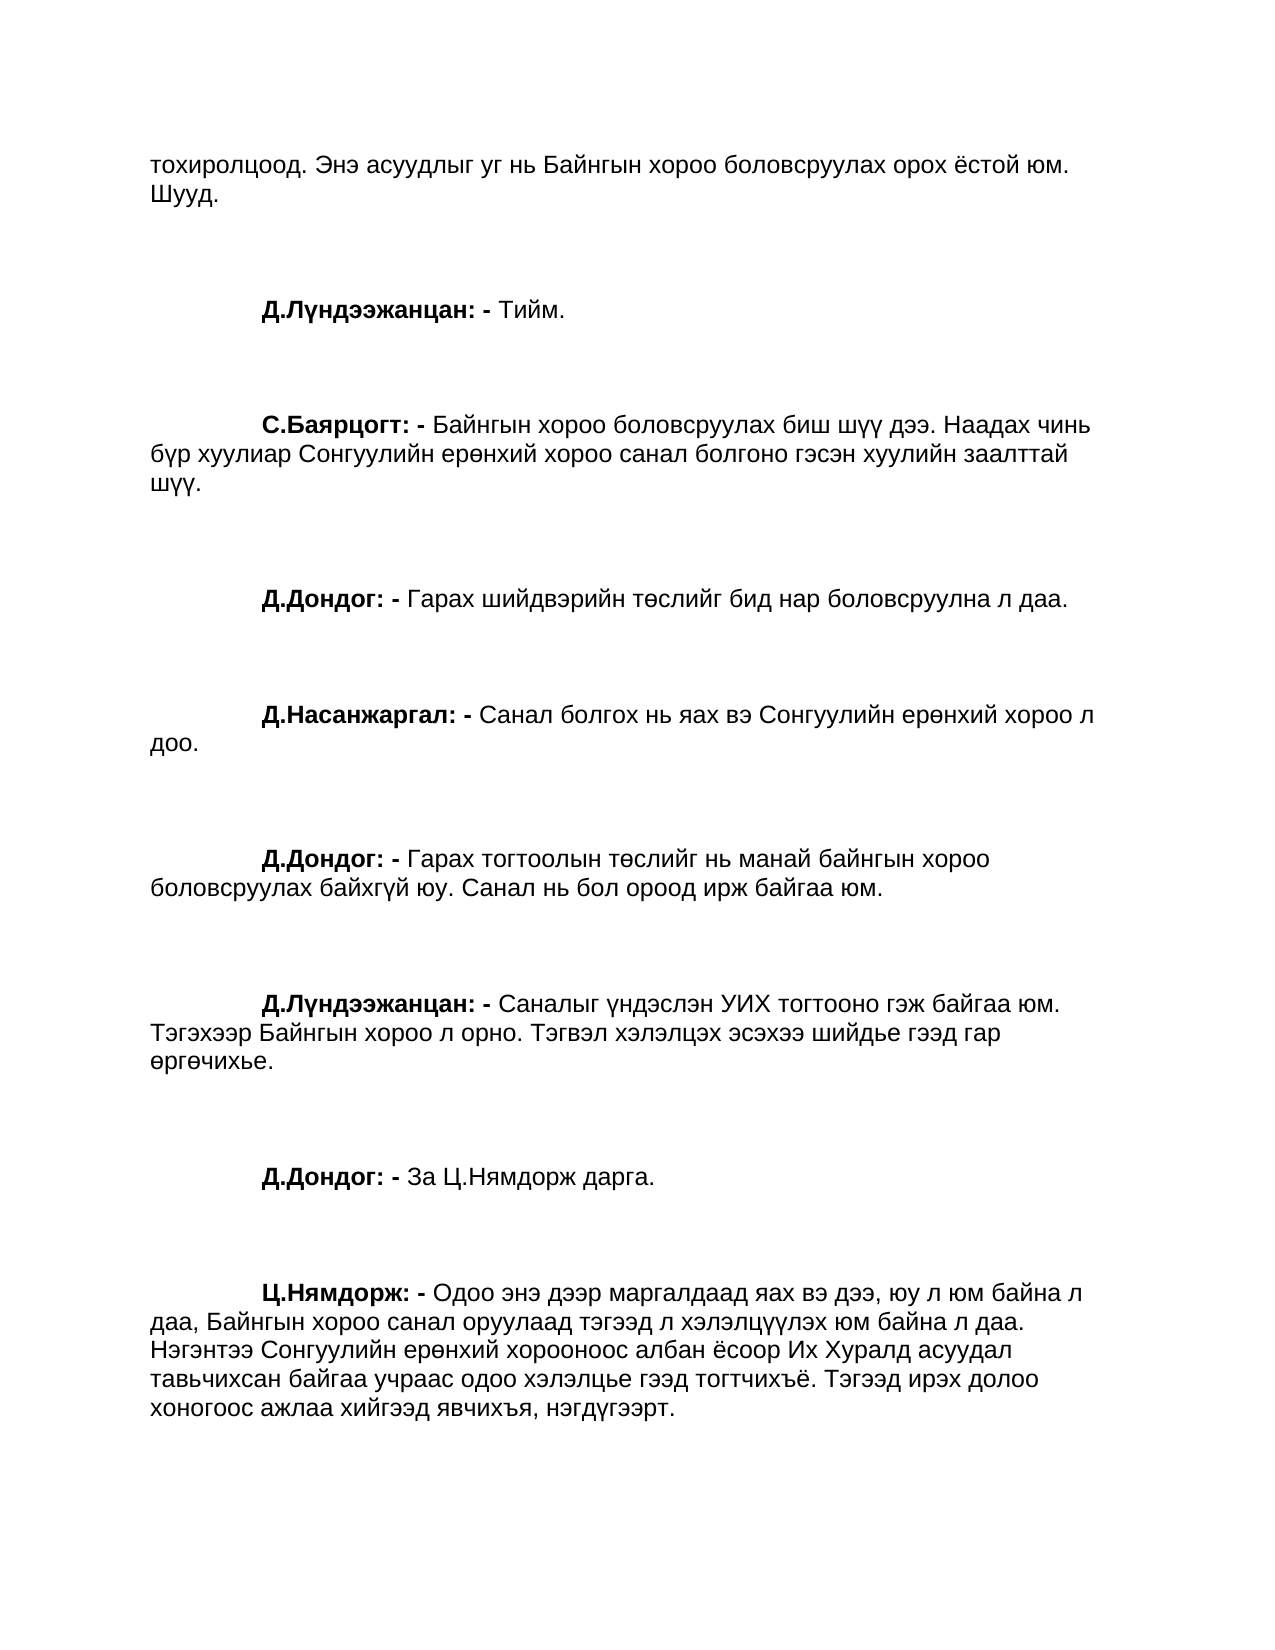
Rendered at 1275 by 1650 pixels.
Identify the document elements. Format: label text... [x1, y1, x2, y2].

text Д.Дондог: - За Ц.Нямдорж дарга. [150, 1162, 1125, 1191]
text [150, 150, 1125, 207]
text Д.Лүндээжанцан: - Тийм. [150, 294, 1125, 323]
text С.Баярцогт: - Байнгын хороо боловсруулах биш шүү дээ. Наадах чинь бүр хуулиар Сонгуулийн ерөнхий хороо санал болгоно гэсэн хуулийн заалттай шүү. [150, 410, 1125, 497]
text Д.Лүндээжанцан: - Саналыг үндэслэн УИХ тогтооно гэж байгаа юм. Тэгэхээр Байнгын хороо л орно. Тэгвэл хэлэлцэх эсэхээ шийдье гээд гар өргөчихье. [150, 989, 1125, 1075]
text Ц.Нямдорж: - Одоо энэ дээр маргалдаад яах вэ дээ, юу л юм байна л даа, Байнгын хороо санал оруулаад тэгээд л хэлэлцүүлэх юм байна л даа. Нэгэнтээ Сонгуулийн ерөнхий хорооноос албан ёсоор Их Хуралд асуудал тавьчихсан байгаа учраас одоо хэлэлцье гээд тогтчихъё. Тэгээд ирэх долоо хоногоос ажлаа хийгээд явчихъя, нэгдүгээрт. [150, 1278, 1125, 1422]
text Д.Насанжаргал: - Санал болгох нь яах вэ Сонгуулийн ерөнхий хороо л доо. [150, 699, 1125, 757]
text Д.Дондог: - Гарах тогтоолын төслийг нь манай байнгын хороо боловсруулах байхгүй юу. Санал нь бол ороод ирж байгаа юм. [150, 844, 1125, 902]
text Д.Дондог: - Гарах шийдвэрийн төслийг бид нар боловсруулна л даа. [150, 584, 1125, 612]
